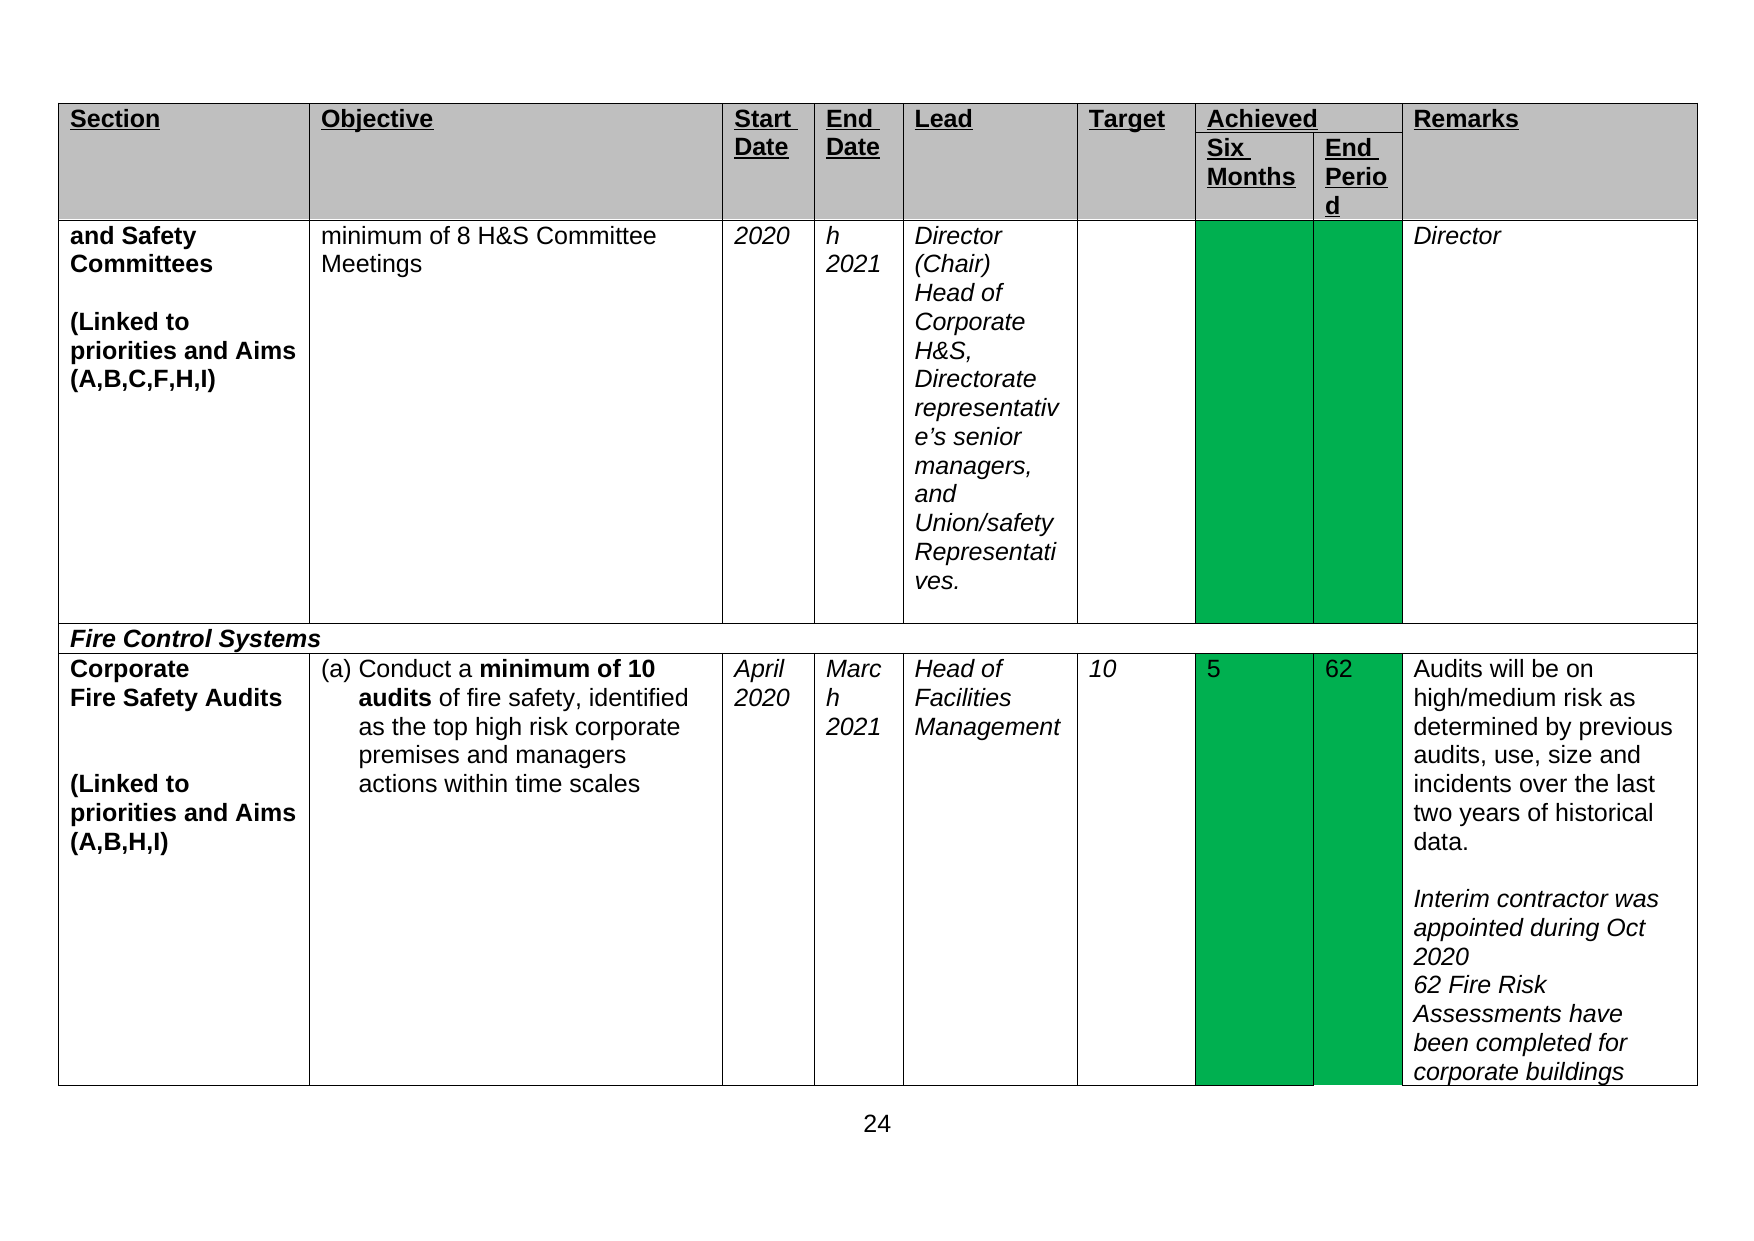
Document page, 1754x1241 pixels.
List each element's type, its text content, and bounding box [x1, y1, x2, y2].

table_header Achieved [1196, 104, 1402, 132]
table_cell March 2021 [815, 221, 903, 623]
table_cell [310, 221, 722, 623]
table_cell Six Months [1196, 133, 1313, 219]
table_cell 8 [1078, 221, 1195, 623]
table_cell Fire Control Systems [59, 624, 1697, 653]
table_cell Conduct a minimum of 10 audits of fire safety, identified as the top high risk corporate premises and managers actions within time scales [310, 654, 722, 1085]
table_header Objective [310, 104, 722, 219]
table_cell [59, 654, 309, 1085]
table_cell 5 [1196, 654, 1313, 1085]
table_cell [904, 221, 1077, 623]
table_cell Audits will be on high/medium risk as determined by previous audits, use, size and incidents over the last two years of historical data. Interim contractor was appointed during Oct 2020 62 Fire Risk Assessments have been completed for corporate buildings [1403, 654, 1697, 1085]
table_header End Date [815, 104, 903, 219]
table_cell 62 [1314, 654, 1402, 1085]
table_cell End Period [1314, 133, 1402, 219]
table_cell April 2020 [723, 654, 814, 1085]
table_header Remarks [1403, 104, 1697, 219]
table_cell 10 [1078, 654, 1195, 1085]
table_cell April 2020 [723, 221, 814, 623]
table_header Lead [904, 104, 1077, 219]
table_header Target [1078, 104, 1195, 219]
table_header Section [59, 104, 309, 219]
table_cell Chaired by Community Director [1403, 221, 1697, 623]
table_header Start Date [723, 104, 814, 219]
table_cell 6 [1314, 221, 1402, 623]
table_cell Head of Facilities Management [904, 654, 1077, 1085]
table_cell 6 [1196, 221, 1313, 623]
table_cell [59, 221, 309, 623]
table_cell March 2021 [815, 654, 903, 1085]
